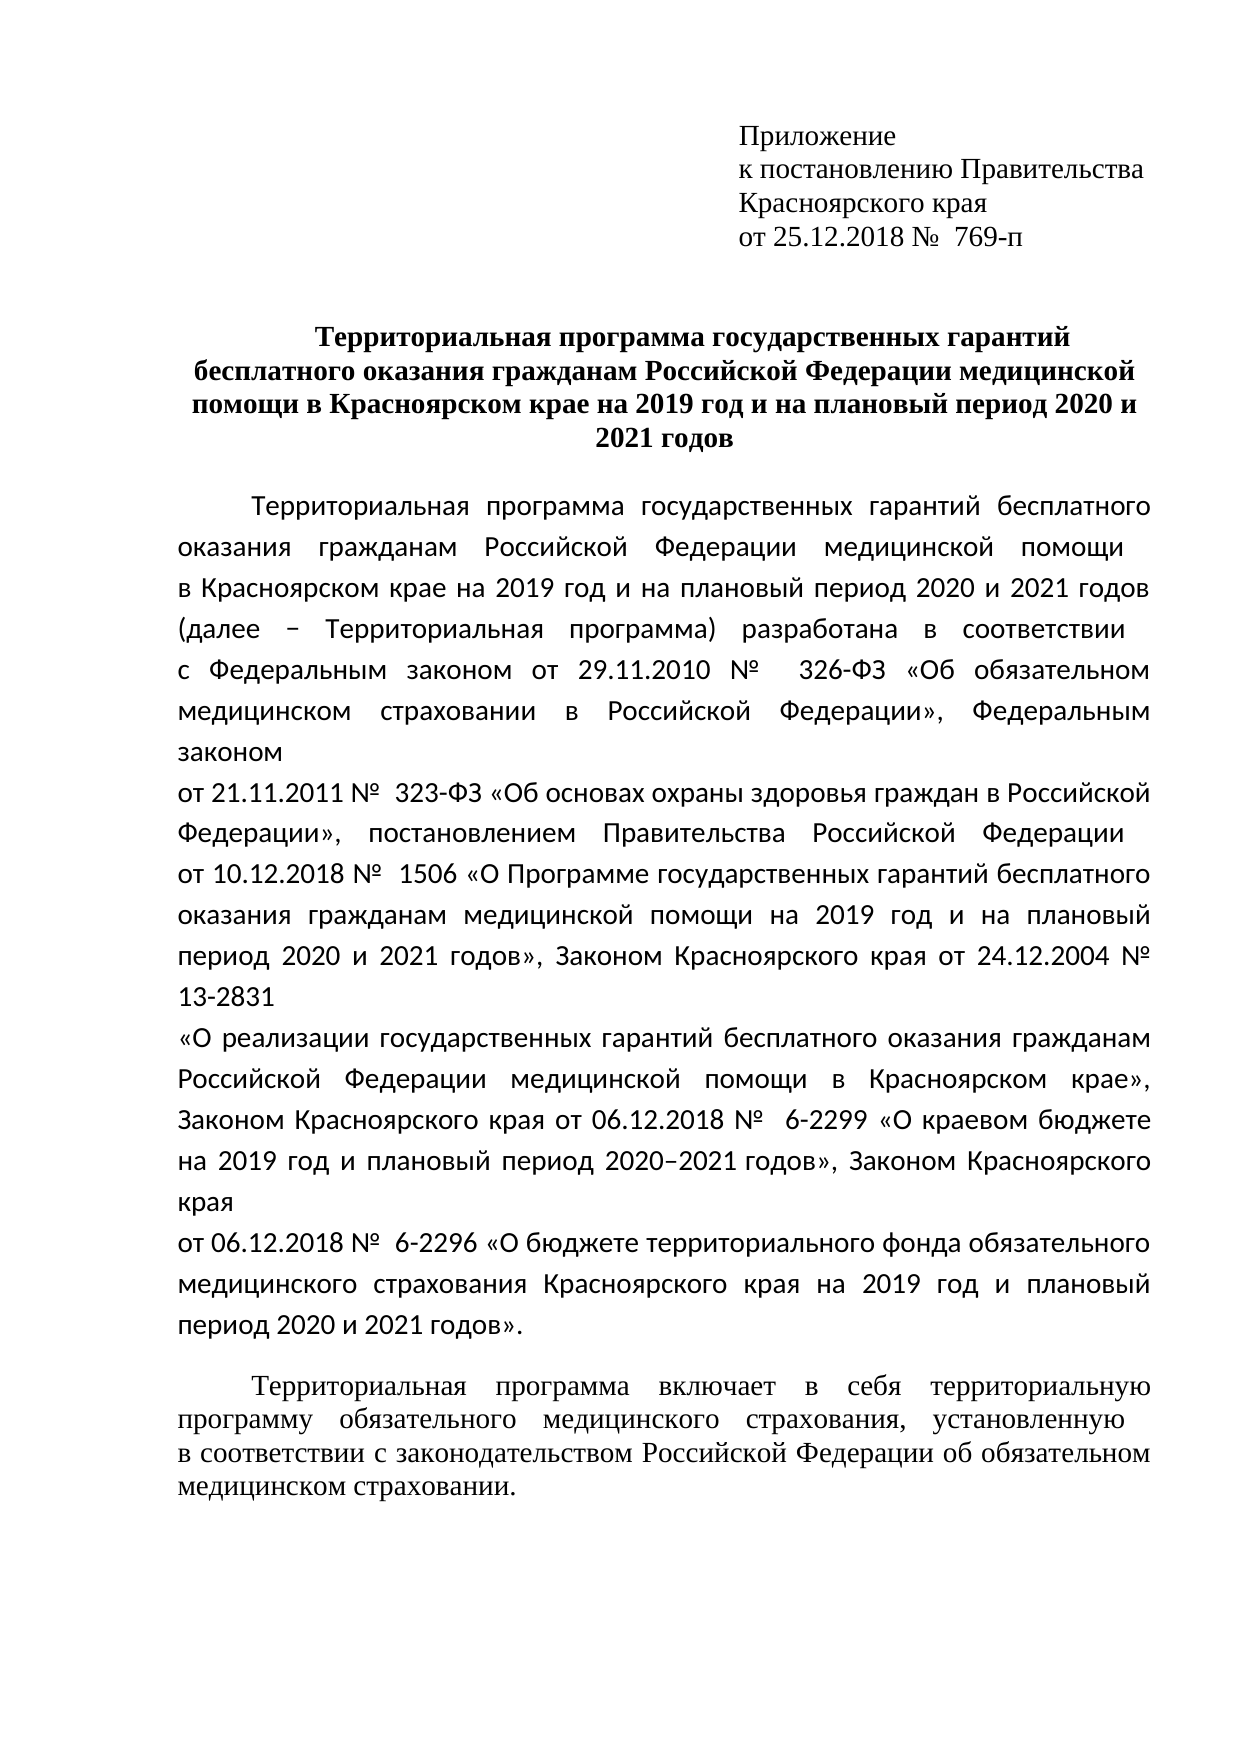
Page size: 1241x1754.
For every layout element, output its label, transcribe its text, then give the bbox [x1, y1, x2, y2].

text к постановлению Правительства Красноярского края [738, 152, 1152, 219]
title Территориальная программа включает в себя территориальную программу обязательного медицинского страхования, установленную в соответствии с законодательством Российской Федерации об обязательном медицинском страховании. [177, 1368, 1152, 1502]
text Территориальная программа государственных гарантий бесплатного оказания гражданам Российской Федерации медицинской помощи в Красноярском крае на 2019 год и на плановый период 2020 и 2021 годов (далее − Территориальная программа) разработана в соответствии с Федеральным законом от 29.11.2010 № 326-ФЗ «Об обязательном медицинском страховании в Российской Федерации», Федеральным законом от 21.11.2011 № 323-ФЗ «Об основах охраны здоровья граждан в Российской Федерации», постановлением Правительства Российской Федерации от 10.12.2018 № 1506 «О Программе государственных гарантий бесплатного оказания гражданам медицинской помощи на 2019 год и на плановый период 2020 и 2021 годов», Законом Красноярского края от 24.12.2004 № 13-2831 «О реализации государственных гарантий бесплатного оказания гражданам Российской Федерации медицинской помощи в Красноярском крае», Законом Красноярского края от 06.12.2018 № 6-2299 «О краевом бюджете на 2019 год и плановый период 2020–2021 годов», Законом Красноярского края от 06.12.2018 № 6-2296 «О бюджете территориального фонда обязательного медицинского страхования Красноярского края на 2019 год и плановый период 2020 и 2021 годов». [177, 487, 1152, 1341]
text от 25.12.2018 № 769-п [738, 219, 1152, 252]
text Приложение [177, 118, 1152, 152]
text Территориальная программа государственных гарантий бесплатного оказания гражданам Российской Федерации медицинской помощи в Красноярском крае на 2019 год и на плановый период 2020 и 2021 годов [177, 319, 1152, 453]
